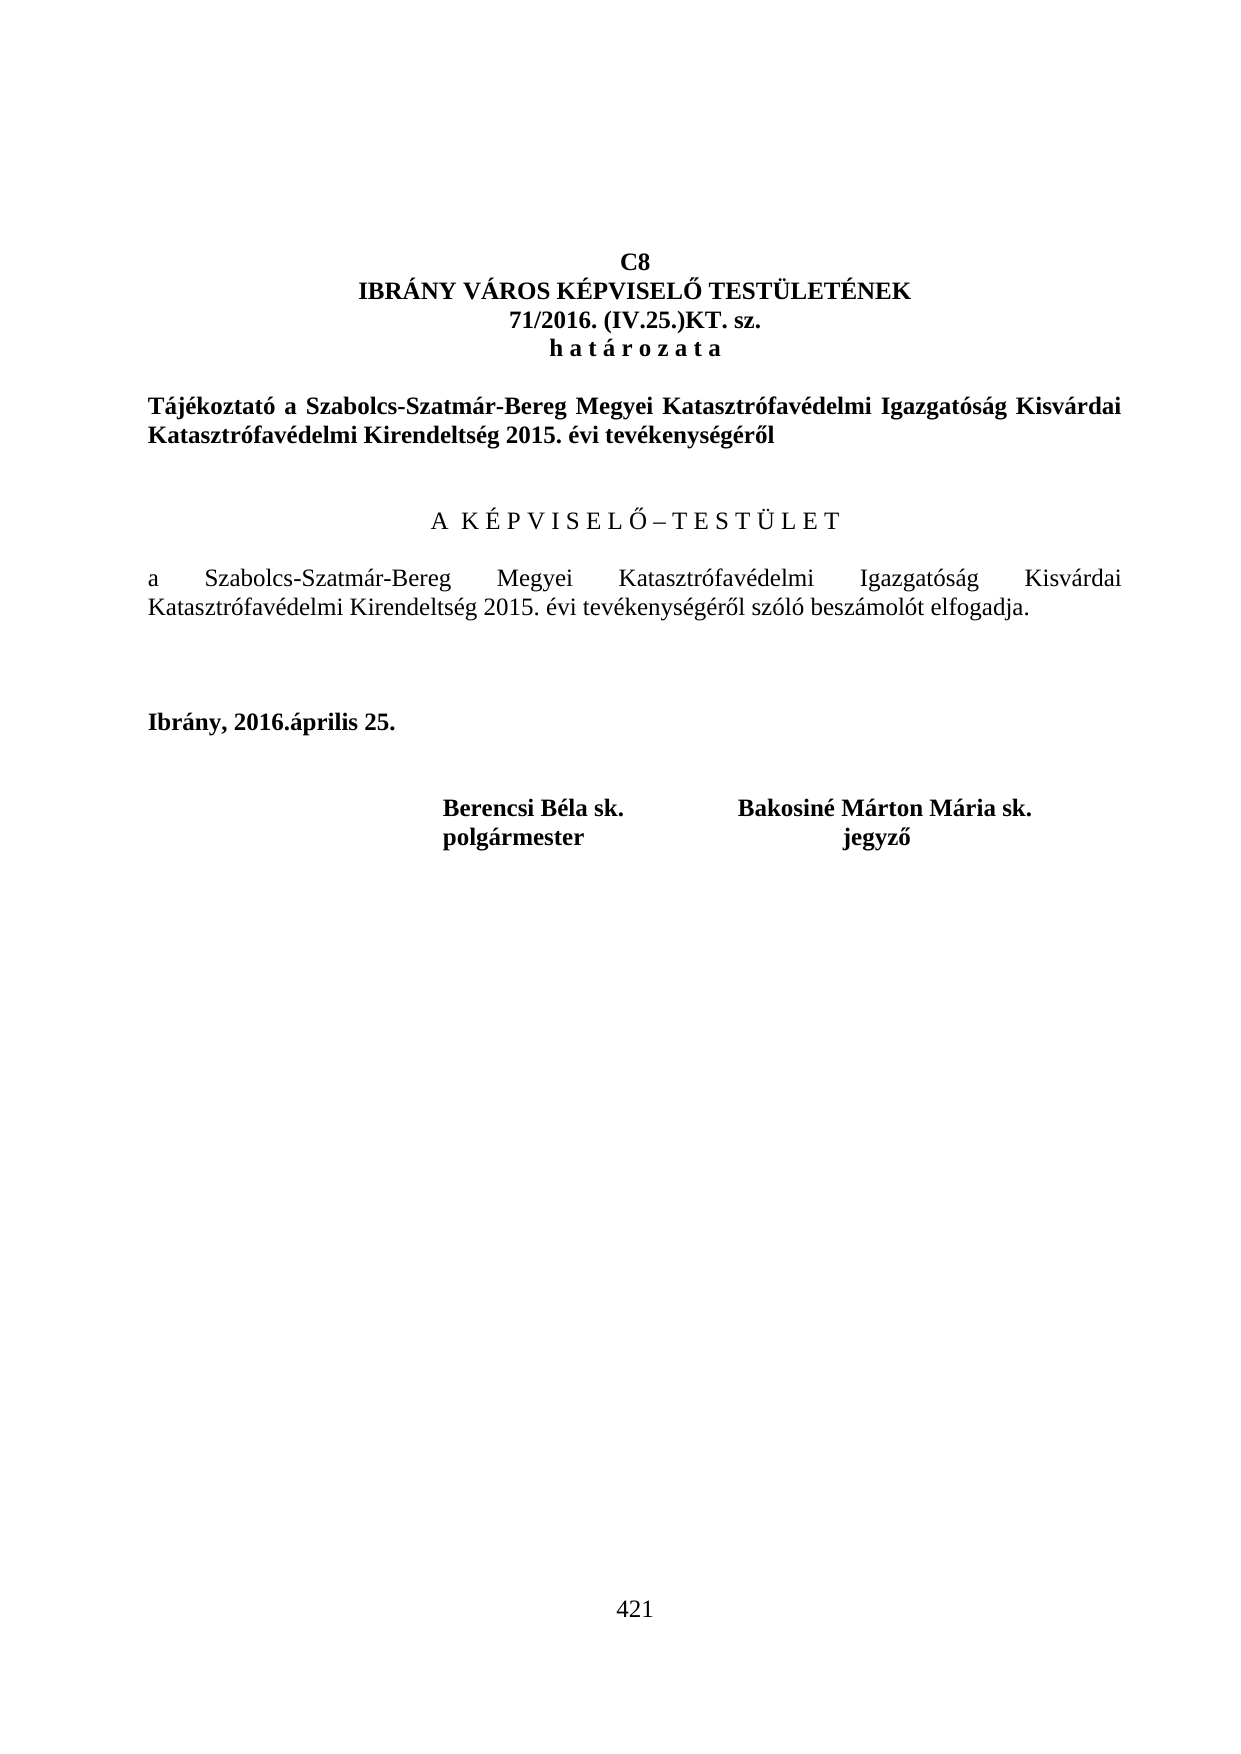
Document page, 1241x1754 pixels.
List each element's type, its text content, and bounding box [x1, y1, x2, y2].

text Berencsi Béla sk. Bakosiné Márton Mária sk. [148, 793, 1122, 822]
text Tájékoztató a Szabolcs-Szatmár-Bereg Megyei Katasztrófavédelmi Igazgatóság Kisvárdai Katasztrófavédelmi Kirendeltség 2015. évi tevékenységéről [148, 391, 1122, 448]
text IBRÁNY VÁROS KÉPVISELŐ TESTÜLETÉNEK [148, 276, 1122, 305]
text h a t á r o z a t a [148, 333, 1122, 362]
text a Szabolcs-Szatmár-Bereg Megyei Katasztrófavédelmi Igazgatóság Kisvárdai Katasztrófavédelmi Kirendeltség 2015. évi tevékenységéről szóló beszámolót elfogadja. [148, 563, 1122, 621]
text Ibrány, 2016.április 25. [148, 707, 1122, 736]
text polgármester jegyző [148, 822, 1122, 851]
text A K É P V I S E L Ő – T E S T Ü L E T [148, 506, 1122, 535]
text C8 [148, 247, 1122, 276]
text 71/2016. (IV.25.)KT. sz. [148, 305, 1122, 333]
